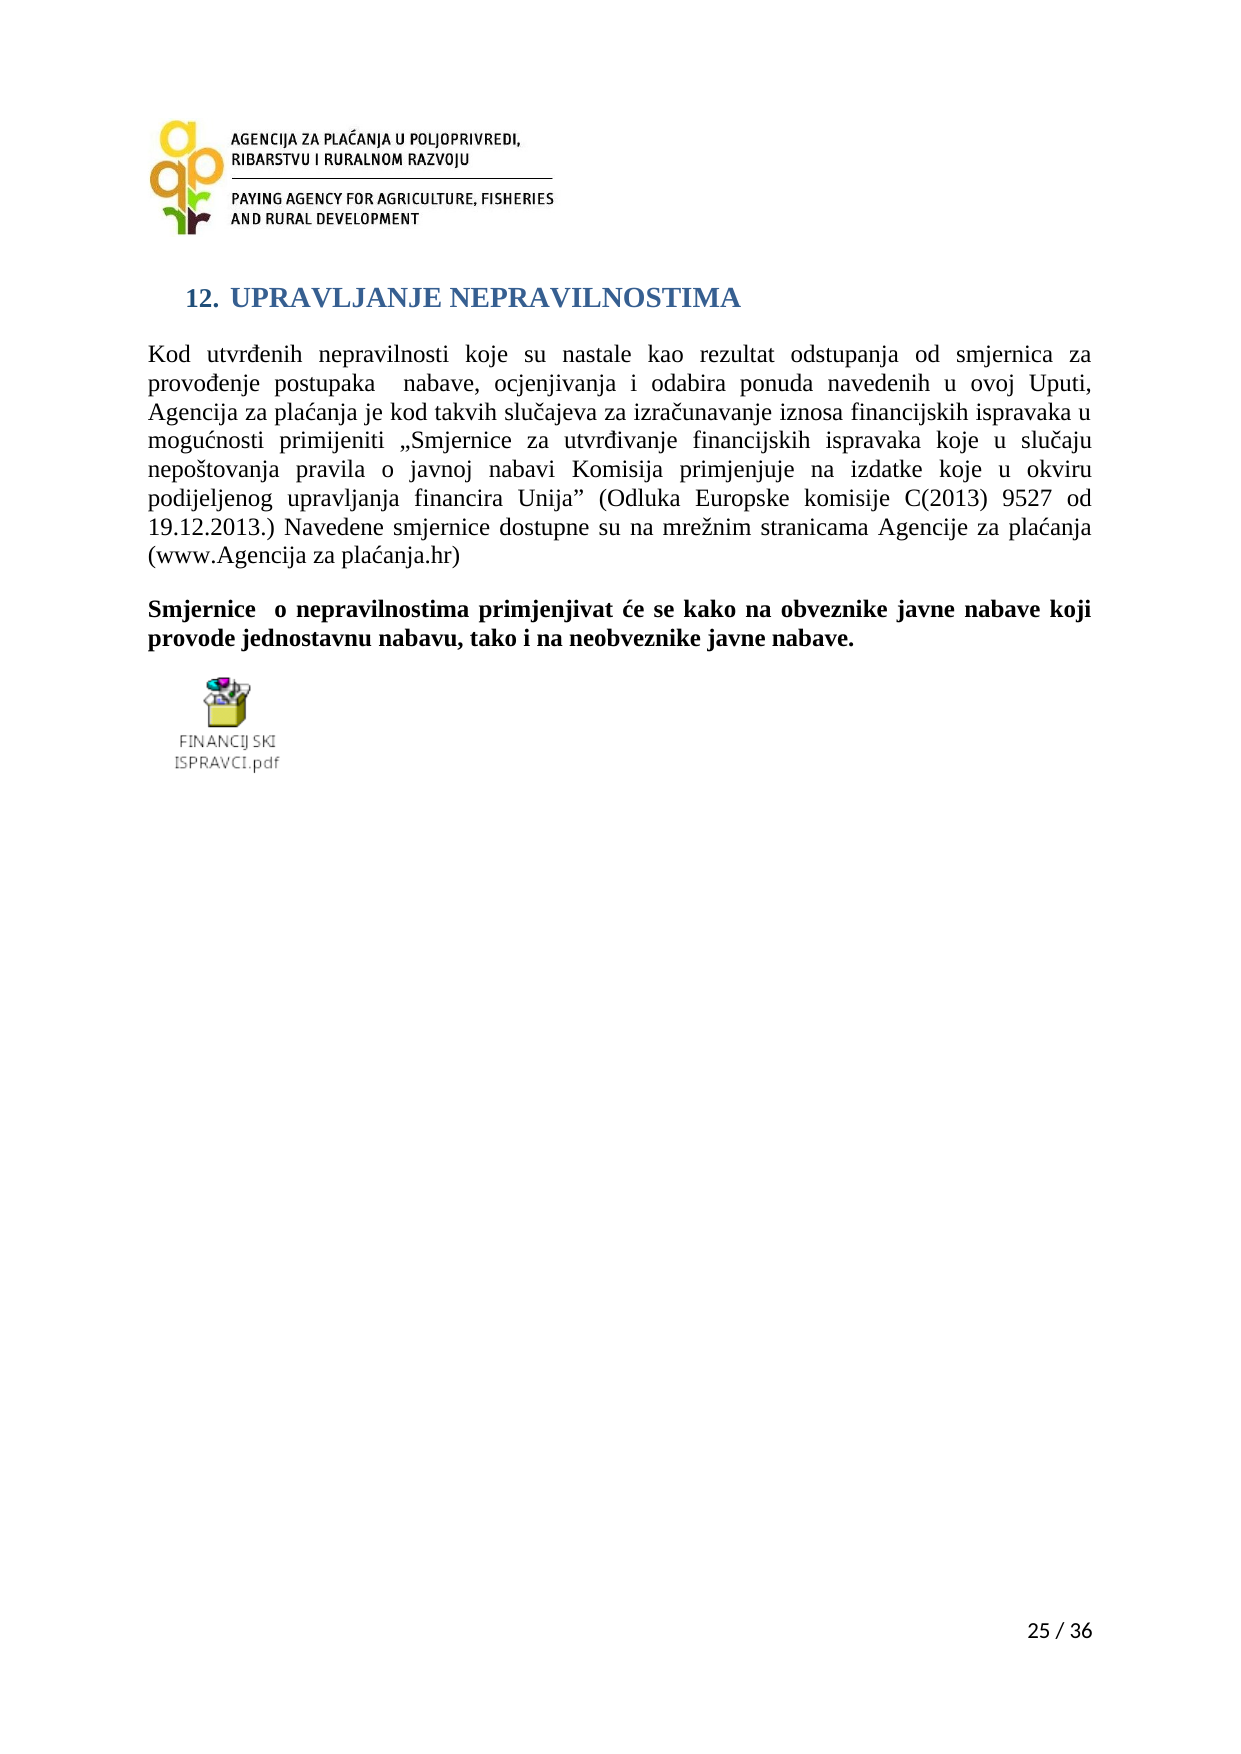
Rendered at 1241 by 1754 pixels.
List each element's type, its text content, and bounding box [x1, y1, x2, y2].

text Kod utvrđenih nepravilnosti koje su nastale kao rezultat odstupanja od smjernica za provođenje postupaka nabave, ocjenjivanja i odabira ponuda navedenih u ovoj Uputi, Agencija za plaćanja je kod takvih slučajeva za izračunavanje iznosa financijskih ispravaka u mogućnosti primijeniti „Smjernice za utvrđivanje financijskih ispravaka koje u slučaju nepoštovanja pravila o javnoj nabavi Komisija primjenjuje na izdatke koje u okviru podijeljenog upravljanja financira Unija” (Odluka Europske komisije C(2013) 9527 od 19.12.2013.) Navedene smjernice dostupne su na mrežnim stranicama Agencije za plaćanja (www.Agencija za plaćanja.hr) [148, 339, 1093, 569]
subtitle UPRAVLJANJE NEPRAVILNOSTIMA [185, 281, 1093, 314]
picture [147, 118, 566, 237]
text Smjernice o nepravilnostima primjenjivat će se kako na obveznike javne nabave koji provode jednostavnu nabavu, tako i na neobveznike javne nabave. [148, 594, 1093, 652]
